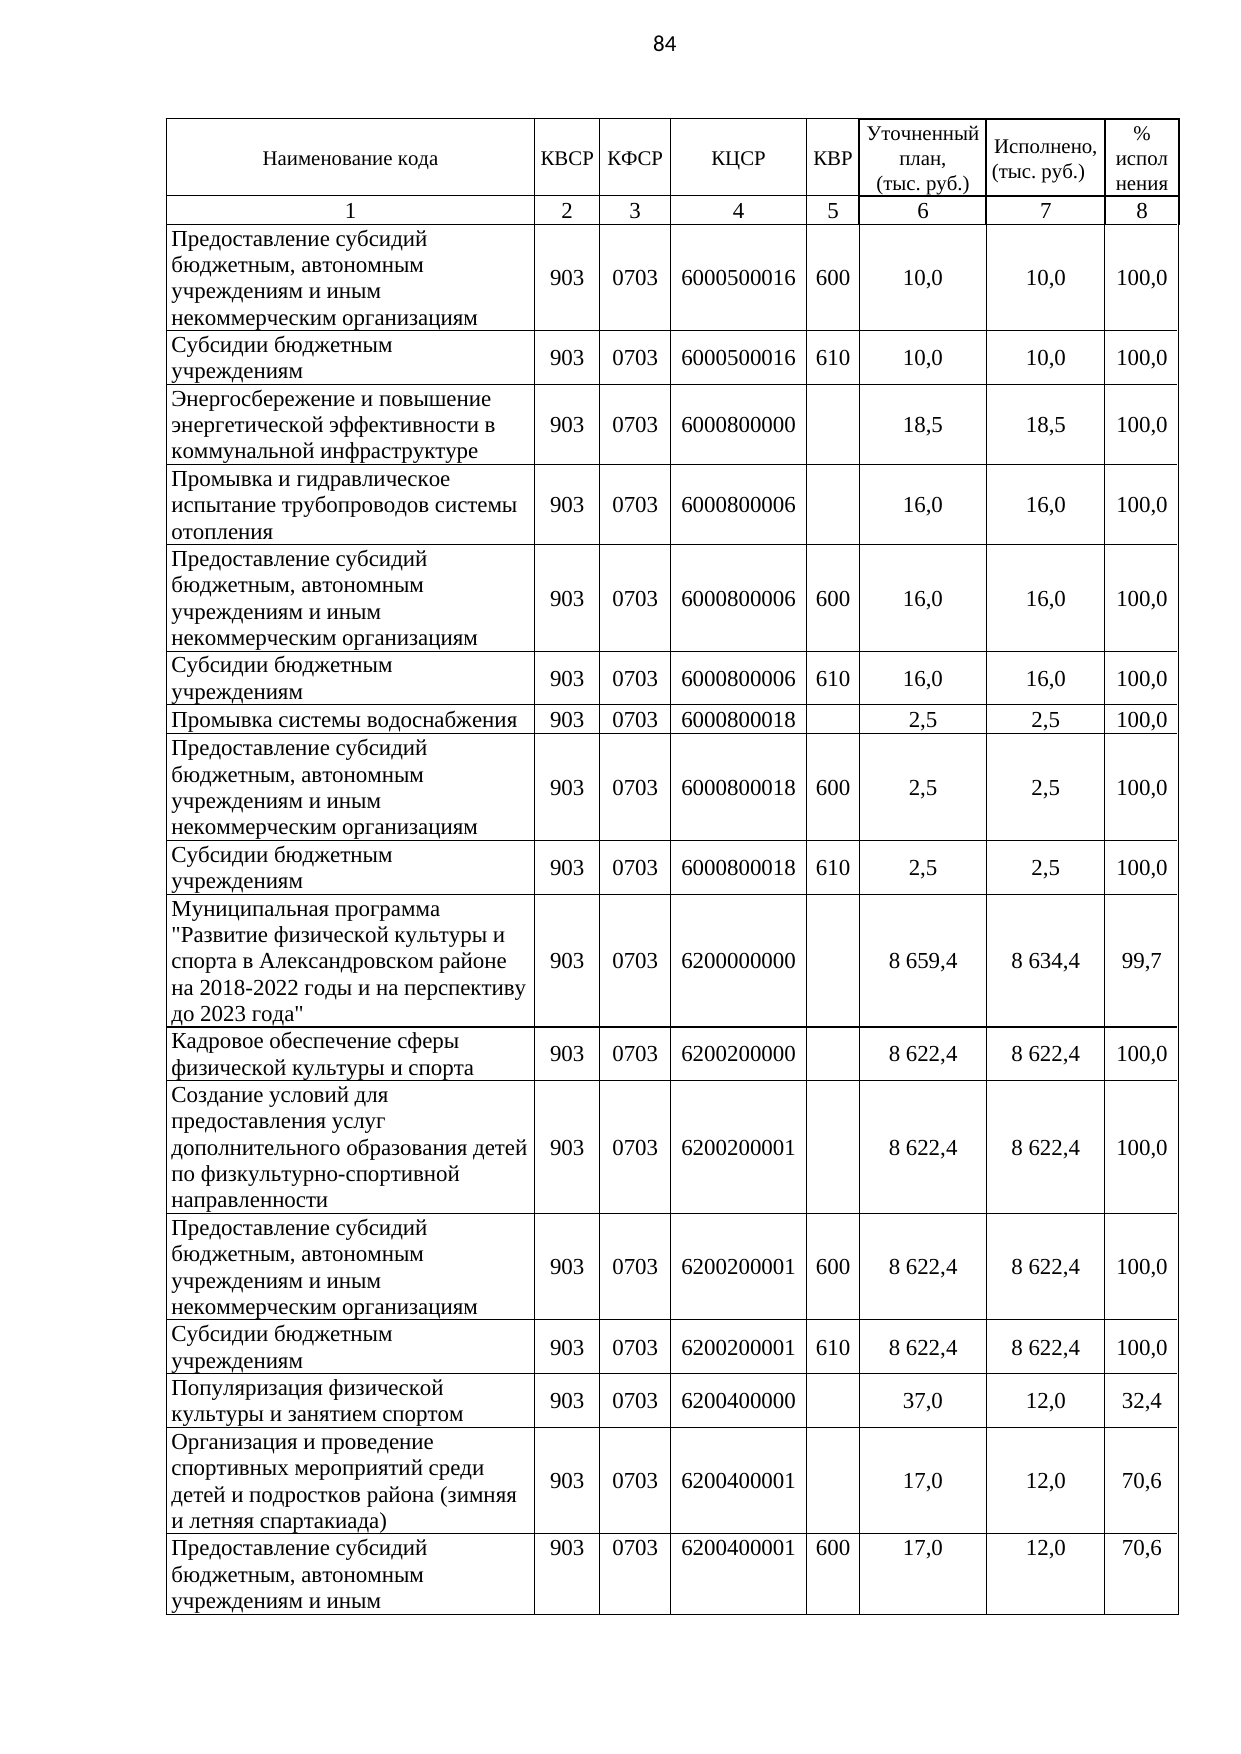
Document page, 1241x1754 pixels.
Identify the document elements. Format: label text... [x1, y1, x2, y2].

table_cell 5 [807, 196, 858, 224]
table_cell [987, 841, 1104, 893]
table_header Исполнено, (тыс. руб.) [987, 120, 1104, 195]
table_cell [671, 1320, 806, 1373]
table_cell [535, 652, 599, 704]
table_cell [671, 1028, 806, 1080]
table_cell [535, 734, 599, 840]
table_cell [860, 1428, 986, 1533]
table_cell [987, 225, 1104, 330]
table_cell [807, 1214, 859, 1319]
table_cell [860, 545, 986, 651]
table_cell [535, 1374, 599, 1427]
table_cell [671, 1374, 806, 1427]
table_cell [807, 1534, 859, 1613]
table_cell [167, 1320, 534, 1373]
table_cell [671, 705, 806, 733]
table_header Наименование кода [167, 119, 534, 195]
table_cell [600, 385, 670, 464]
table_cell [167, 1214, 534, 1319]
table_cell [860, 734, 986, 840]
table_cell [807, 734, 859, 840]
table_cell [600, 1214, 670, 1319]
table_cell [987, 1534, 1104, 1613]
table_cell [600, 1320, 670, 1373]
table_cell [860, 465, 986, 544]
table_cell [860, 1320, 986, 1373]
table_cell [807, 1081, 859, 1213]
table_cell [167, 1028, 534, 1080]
table_cell 8 [1106, 197, 1178, 224]
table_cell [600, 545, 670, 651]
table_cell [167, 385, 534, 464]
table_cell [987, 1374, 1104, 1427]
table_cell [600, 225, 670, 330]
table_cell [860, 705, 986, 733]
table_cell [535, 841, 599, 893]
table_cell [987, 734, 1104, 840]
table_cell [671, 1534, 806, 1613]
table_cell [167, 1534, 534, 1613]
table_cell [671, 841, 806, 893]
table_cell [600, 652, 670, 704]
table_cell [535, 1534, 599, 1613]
table_cell 4 [671, 196, 806, 224]
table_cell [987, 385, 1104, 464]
table_header КЦСР [671, 119, 806, 195]
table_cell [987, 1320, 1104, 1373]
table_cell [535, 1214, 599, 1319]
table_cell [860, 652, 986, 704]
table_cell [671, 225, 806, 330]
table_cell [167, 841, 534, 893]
table_header КВСР [535, 119, 599, 195]
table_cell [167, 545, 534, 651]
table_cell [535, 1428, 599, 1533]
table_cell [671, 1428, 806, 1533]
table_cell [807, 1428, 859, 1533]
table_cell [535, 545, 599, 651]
table_cell 1 [167, 196, 534, 224]
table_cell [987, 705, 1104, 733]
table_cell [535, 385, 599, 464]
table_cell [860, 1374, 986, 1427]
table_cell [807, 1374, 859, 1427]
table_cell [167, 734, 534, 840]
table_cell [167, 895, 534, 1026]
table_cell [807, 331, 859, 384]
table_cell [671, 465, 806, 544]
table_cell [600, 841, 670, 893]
table_cell 6 [860, 197, 985, 224]
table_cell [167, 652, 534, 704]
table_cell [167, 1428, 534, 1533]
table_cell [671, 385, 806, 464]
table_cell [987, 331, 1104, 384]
table_header КВР [807, 119, 858, 195]
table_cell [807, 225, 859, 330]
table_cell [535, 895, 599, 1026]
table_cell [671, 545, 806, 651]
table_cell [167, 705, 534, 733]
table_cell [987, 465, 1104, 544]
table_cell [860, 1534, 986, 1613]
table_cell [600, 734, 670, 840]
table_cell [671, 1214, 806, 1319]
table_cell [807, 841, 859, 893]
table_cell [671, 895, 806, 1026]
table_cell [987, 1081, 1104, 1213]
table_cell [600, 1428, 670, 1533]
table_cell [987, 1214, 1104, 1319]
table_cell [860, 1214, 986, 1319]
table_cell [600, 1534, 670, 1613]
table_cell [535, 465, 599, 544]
table_cell 2 [535, 196, 599, 224]
table_header Уточненный план, (тыс. руб.) [860, 120, 985, 195]
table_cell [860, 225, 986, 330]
table_header КФСР [600, 119, 670, 195]
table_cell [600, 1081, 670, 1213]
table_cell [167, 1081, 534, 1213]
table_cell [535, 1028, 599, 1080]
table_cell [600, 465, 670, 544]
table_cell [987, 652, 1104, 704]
table_header % исполнения [1106, 120, 1178, 195]
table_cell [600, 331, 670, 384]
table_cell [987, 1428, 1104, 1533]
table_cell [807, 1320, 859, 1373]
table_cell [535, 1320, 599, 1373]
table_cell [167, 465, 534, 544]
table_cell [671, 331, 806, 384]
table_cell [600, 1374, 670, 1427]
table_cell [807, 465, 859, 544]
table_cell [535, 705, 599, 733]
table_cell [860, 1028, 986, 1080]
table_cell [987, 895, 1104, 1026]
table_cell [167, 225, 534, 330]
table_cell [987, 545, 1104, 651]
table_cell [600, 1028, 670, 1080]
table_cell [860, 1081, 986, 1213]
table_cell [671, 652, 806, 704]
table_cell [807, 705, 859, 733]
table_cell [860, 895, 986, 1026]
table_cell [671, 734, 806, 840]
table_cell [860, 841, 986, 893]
table_cell 7 [987, 197, 1104, 224]
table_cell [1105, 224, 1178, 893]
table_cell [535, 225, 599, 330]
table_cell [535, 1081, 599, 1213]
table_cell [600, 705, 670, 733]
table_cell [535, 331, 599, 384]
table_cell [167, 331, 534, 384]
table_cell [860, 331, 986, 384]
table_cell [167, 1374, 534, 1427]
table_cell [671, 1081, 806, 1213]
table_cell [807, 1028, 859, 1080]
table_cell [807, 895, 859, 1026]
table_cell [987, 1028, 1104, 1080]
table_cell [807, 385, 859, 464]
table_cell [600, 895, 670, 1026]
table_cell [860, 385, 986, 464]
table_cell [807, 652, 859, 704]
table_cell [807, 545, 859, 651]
table_cell 3 [600, 196, 670, 224]
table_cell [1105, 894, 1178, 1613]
